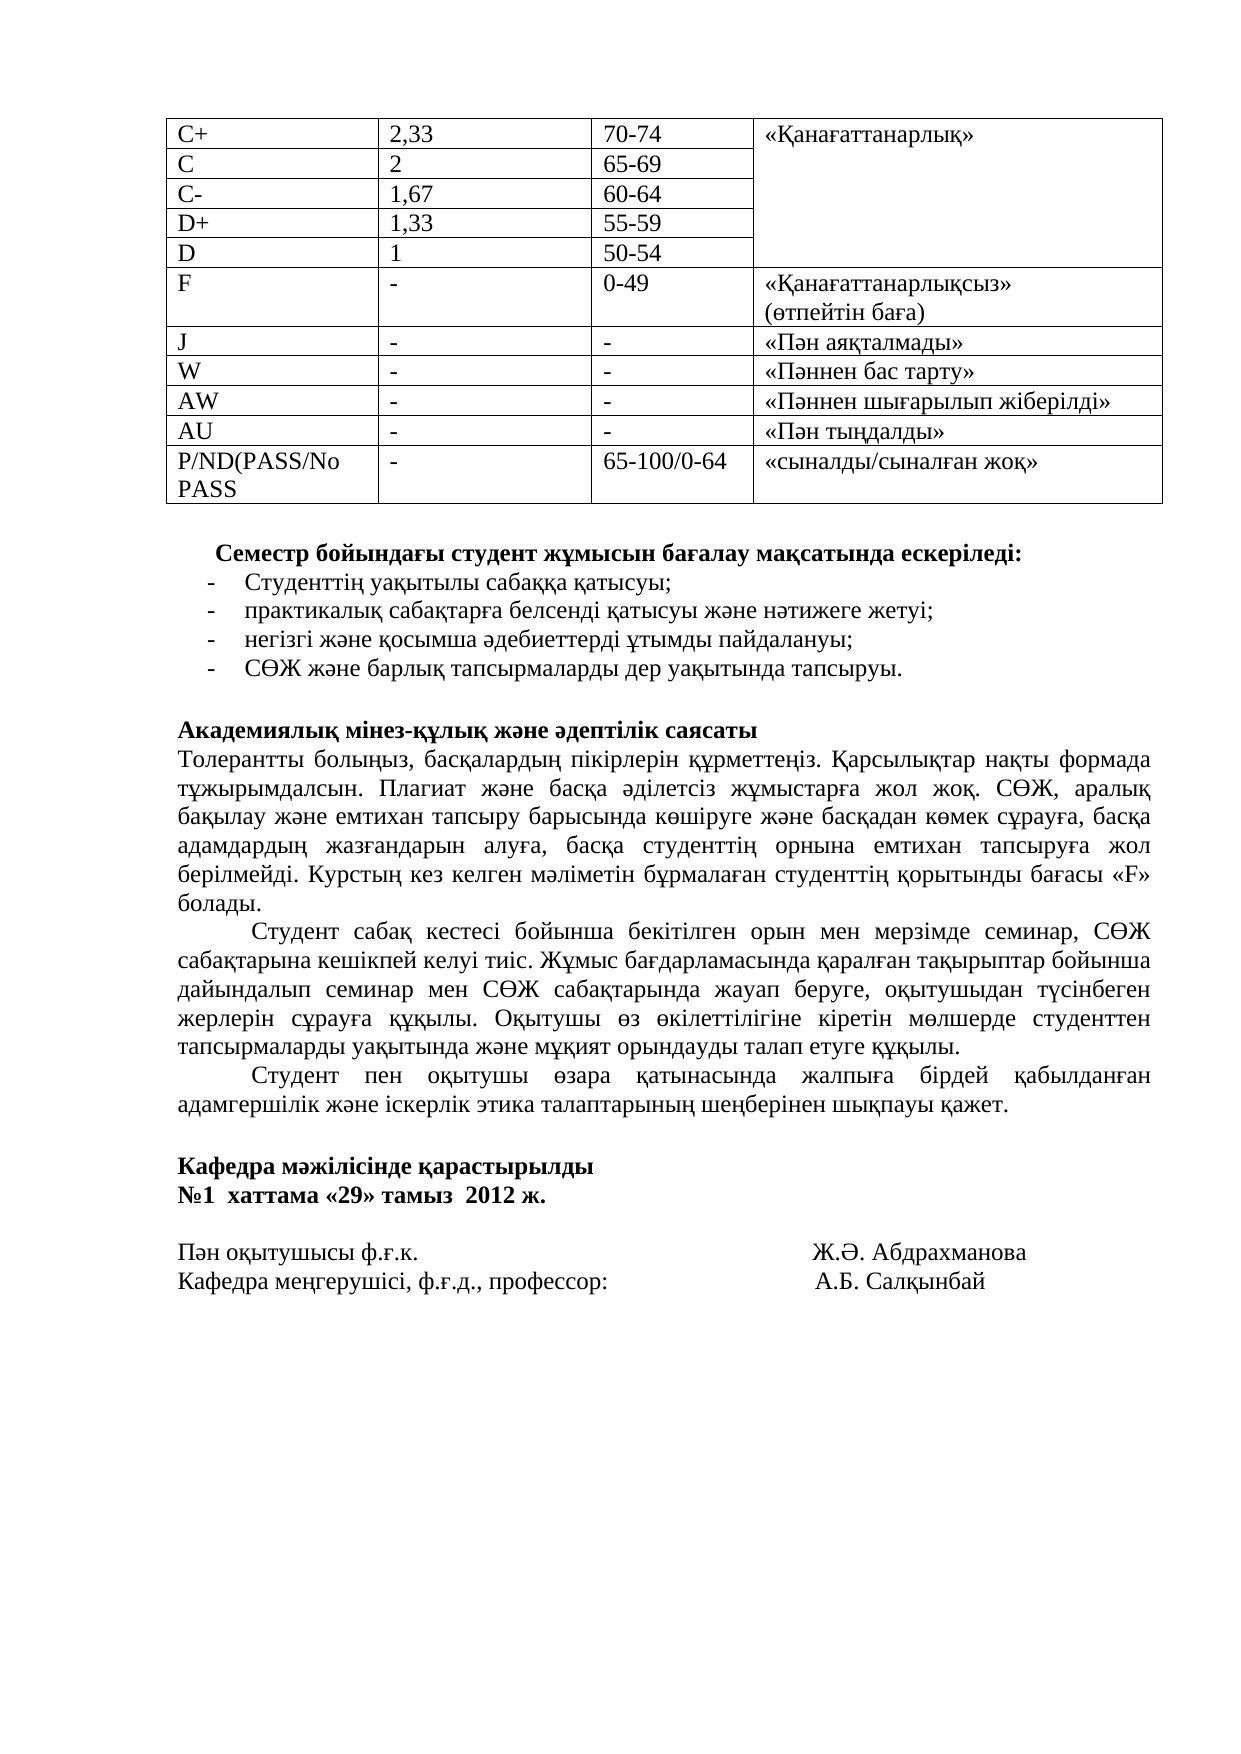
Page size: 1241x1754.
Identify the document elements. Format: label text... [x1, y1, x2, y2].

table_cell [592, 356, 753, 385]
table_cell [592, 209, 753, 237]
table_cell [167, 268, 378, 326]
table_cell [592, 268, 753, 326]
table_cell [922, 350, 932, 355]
list практикалық сабақтарға белсенді қатысуы және нәтижеге жетуі; [207, 595, 1152, 624]
list Студенттің уақытылы сабаққа қатысуы; [207, 567, 1152, 595]
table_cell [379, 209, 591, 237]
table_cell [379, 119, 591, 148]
text Академиялық мінез-құлық және әдептілік саясаты [177, 715, 1152, 744]
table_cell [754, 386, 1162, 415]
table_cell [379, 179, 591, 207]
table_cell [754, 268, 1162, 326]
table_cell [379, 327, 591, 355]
text Студент сабақ кестесі бойынша бекітілген орын мен мерзімде семинар, СӨЖ сабақтарына кешікпей келуі тиіс. Жұмыс бағдарламасында қаралған тақырыптар бойынша дайындалып семинар мен СӨЖ сабақтарында жауап беруге, оқытушыдан түсінбеген жерлерін сұрауға құқылы. Оқытушы өз өкілеттілігіне кіретін мөлшерде студенттен тапсырмаларды уақытында және мұқият орындауды талап етуге құқылы. [177, 916, 1152, 1060]
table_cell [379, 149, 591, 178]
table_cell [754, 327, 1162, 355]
text Кафедра мәжілісінде қарастырылды [177, 1151, 1152, 1180]
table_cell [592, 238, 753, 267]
list негізгі және қосымша әдебиеттерді ұтымды пайдалануы; [207, 624, 1152, 653]
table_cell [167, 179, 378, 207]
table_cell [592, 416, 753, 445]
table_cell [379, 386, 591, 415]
text Студент пен оқытушы өзара қатынасында жалпыға бірдей қабылданған адамгершілік және іскерлік этика талаптарының шеңберінен шықпауы қажет. [177, 1060, 1152, 1118]
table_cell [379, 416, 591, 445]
text Кафедра меңгерушісі, ф.ғ.д., профессор: А.Б. Салқынбай [177, 1266, 1152, 1295]
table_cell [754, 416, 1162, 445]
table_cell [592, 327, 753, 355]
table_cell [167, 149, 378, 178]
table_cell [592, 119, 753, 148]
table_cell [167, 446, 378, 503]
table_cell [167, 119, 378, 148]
text Пән оқытушысы ф.ғ.к. Ж.Ә. Абдрахманова [177, 1237, 1152, 1266]
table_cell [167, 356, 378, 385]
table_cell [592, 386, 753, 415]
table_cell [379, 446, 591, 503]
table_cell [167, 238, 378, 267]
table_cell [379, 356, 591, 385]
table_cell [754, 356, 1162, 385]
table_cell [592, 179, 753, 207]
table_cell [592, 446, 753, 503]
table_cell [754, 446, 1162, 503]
text Толерантты болыңыз, басқалардың пікірлерін құрметтеңіз. Қарсылықтар нақты формада тұжырымдалсын. Плагиат және басқа әділетсіз жұмыстарға жол жоқ. СӨЖ, аралық бақылау және емтихан тапсыру барысында көшіруге және басқадан көмек сұрауға, басқа адамдардың жазғандарын алуға, басқа студенттің орнына емтихан тапсыруға жол берілмейді. Курстың кез келген мәліметін бұрмалаған студенттің қорытынды бағасы «F» болады. [177, 744, 1152, 916]
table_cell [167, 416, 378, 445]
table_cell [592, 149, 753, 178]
list СӨЖ және барлық тапсырмаларды дер уақытында тапсыруы. [207, 653, 1152, 682]
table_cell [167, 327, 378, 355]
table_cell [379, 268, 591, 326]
text Семестр бойындағы студент жұмысын бағалау мақсатында ескеріледі: [177, 538, 1152, 567]
text №1 хаттама «29» тамыз 2012 ж. [177, 1180, 1152, 1209]
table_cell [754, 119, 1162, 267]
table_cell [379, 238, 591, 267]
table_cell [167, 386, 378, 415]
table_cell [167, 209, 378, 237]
